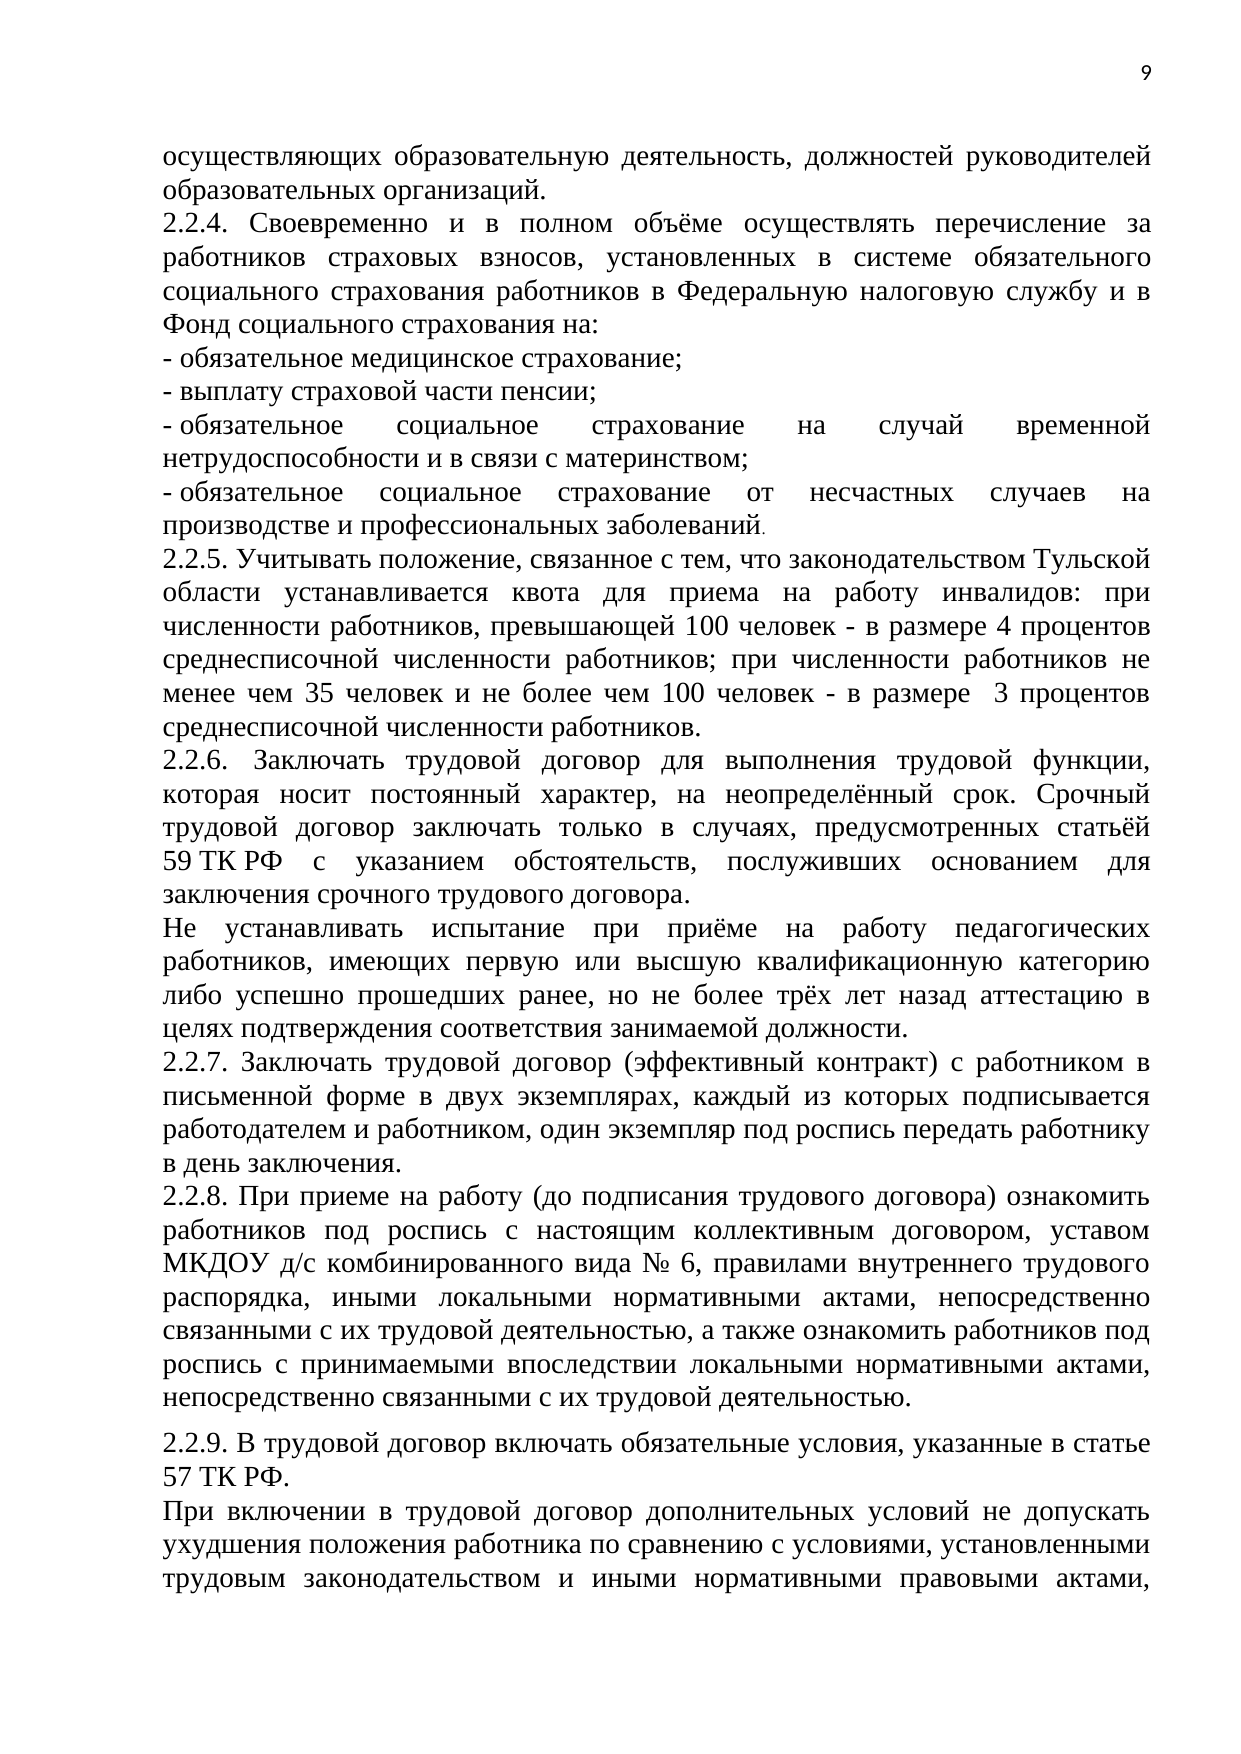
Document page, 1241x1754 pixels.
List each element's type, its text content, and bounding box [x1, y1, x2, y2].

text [162, 1493, 1151, 1593]
text - обязательное социальное страхование на случай временной нетрудоспособности и в связи с материнством; [162, 407, 1151, 474]
text 2.2.7. Заключать трудовой договор (эффективный контракт) с работником в письменной форме в двух экземплярах, каждый из которых подписывается работодателем и работником, один экземпляр под роспись передать работнику в день заключения. [162, 1044, 1151, 1178]
text - выплату страховой части пенсии; [162, 373, 1151, 407]
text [162, 138, 1152, 206]
text 2.2.5. Учитывать положение, связанное с тем, что законодательством Тульской области устанавливается квота для приема на работу инвалидов: при численности работников, превышающей 100 человек - в размере 4 процентов среднесписочной численности работников; при численности работников не менее чем 35 человек и не более чем 100 человек - в размере 3 процентов среднесписочной численности работников. [162, 541, 1151, 742]
text - обязательное медицинское страхование; [162, 340, 1151, 373]
text Не устанавливать испытание при приёме на работу педагогических работников, имеющих первую или высшую квалификационную категорию либо успешно прошедших ранее, но не более трёх лет назад аттестацию в целях подтверждения соответствия занимаемой должности. [162, 910, 1151, 1044]
text 2.2.6. Заключать трудовой договор для выполнения трудовой функции, которая носит постоянный характер, на неопределённый срок. Срочный трудовой договор заключать только в случаях, предусмотренных статьёй 59 ТК РФ с указанием обстоятельств, послуживших основанием для заключения срочного трудового договора. [162, 742, 1151, 910]
text - обязательное социальное страхование от несчастных случаев на производстве и профессиональных заболеваний. [162, 474, 1151, 541]
text 2.2.8. При приеме на работу (до подписания трудового договора) ознакомить работников под роспись с настоящим коллективным договором, уставом МКДОУ д/с комбинированного вида № 6, правилами внутреннего трудового распорядка, иными локальными нормативными актами, непосредственно связанными с их трудовой деятельностью, а также ознакомить работников под роспись с принимаемыми впоследствии локальными нормативными актами, непосредственно связанными с их трудовой деятельностью. [162, 1178, 1151, 1413]
list В трудовой договор включать обязательные условия, указанные в статье 57 ТК РФ. [162, 1426, 1152, 1493]
text 2.2.4. Своевременно и в полном объёме осуществлять перечисление за работников страховых взносов, установленных в системе обязательного социального страхования работников в Федеральную налоговую службу и в Фонд социального страхования на: [162, 206, 1152, 340]
